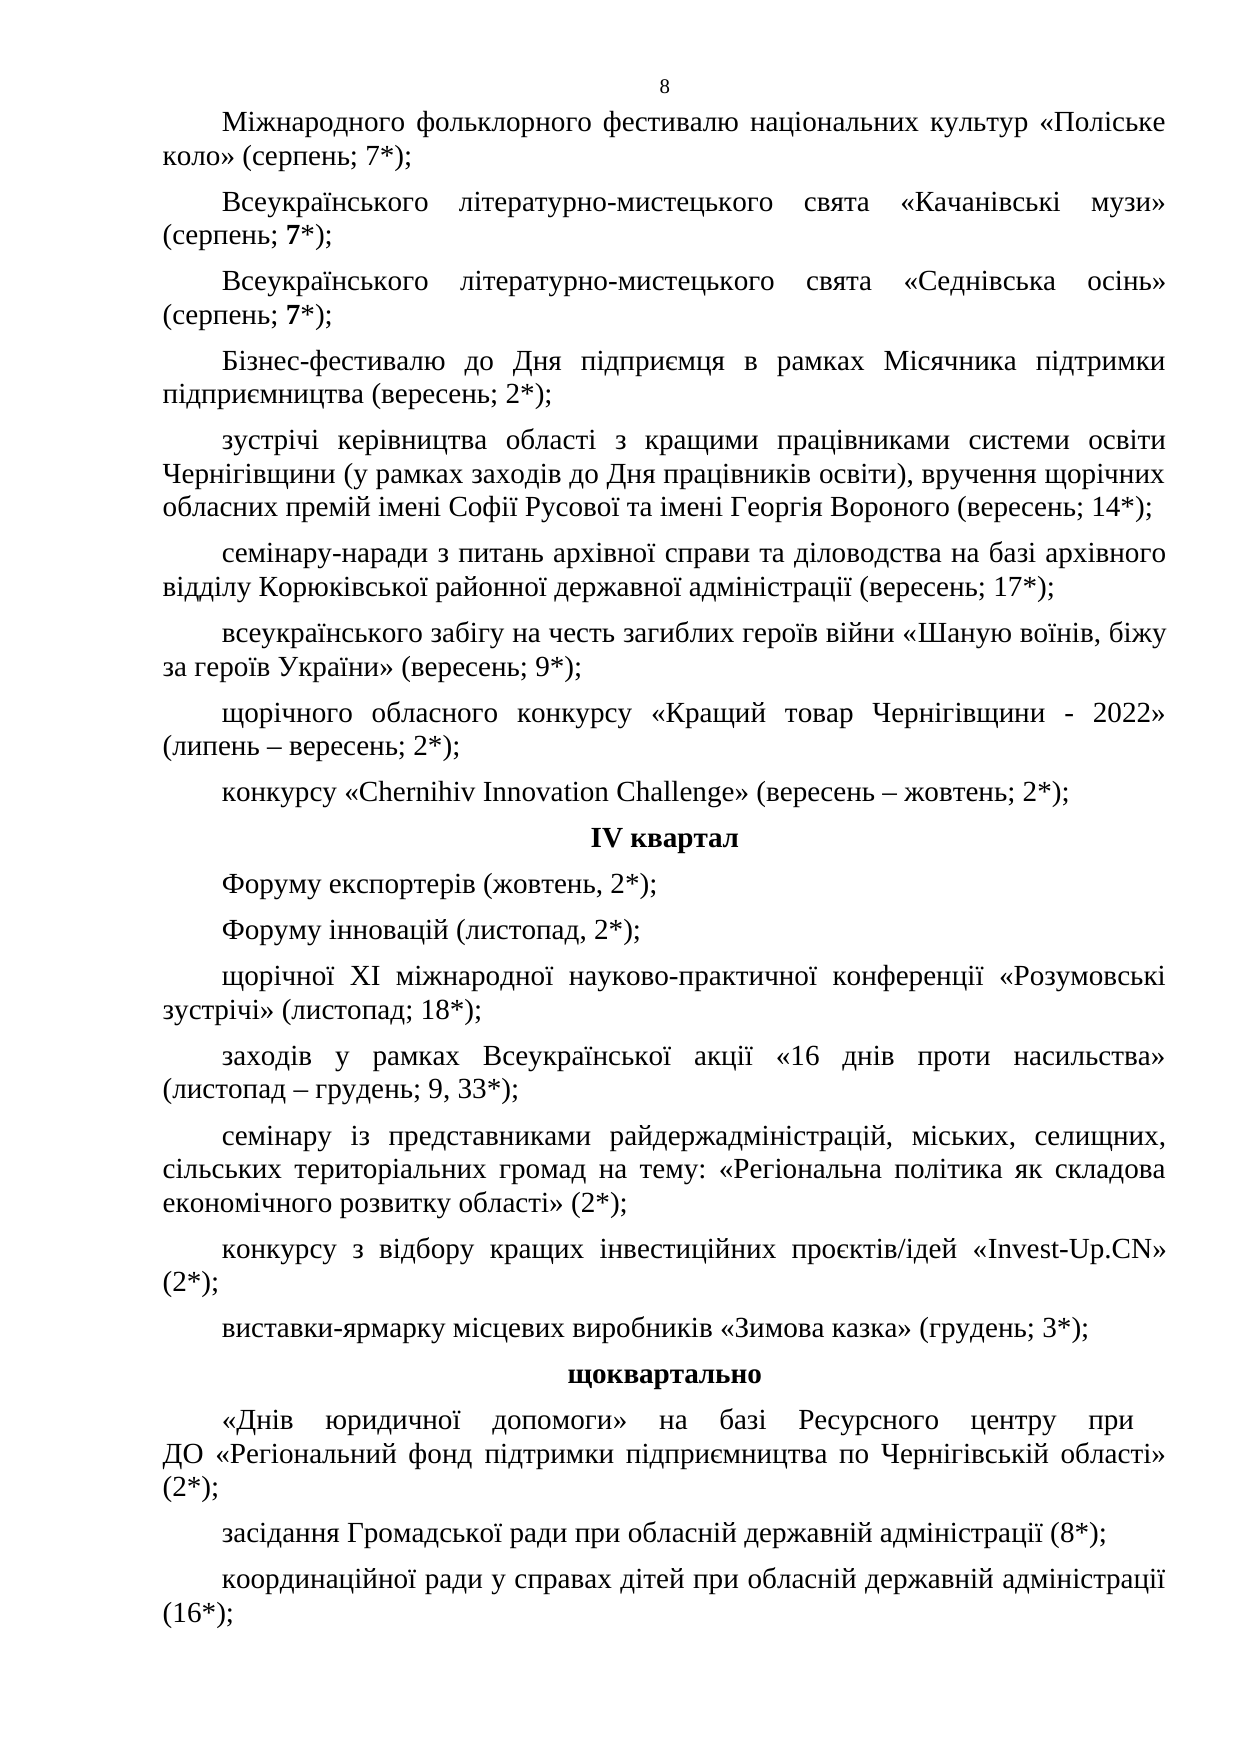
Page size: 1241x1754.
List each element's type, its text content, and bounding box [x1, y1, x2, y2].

text заходів у рамках Всеукраїнської акції «16 днів проти насильства» (листопад – грудень; 9, 33*); [162, 1038, 1167, 1105]
text ІV квартал [162, 820, 1167, 854]
text Всеукраїнського літературно-мистецького свята «Седнівська осінь» (серпень; 7*); [162, 263, 1167, 330]
text координаційної ради у справах дітей при обласній державній адміністрації (16*); [162, 1562, 1167, 1629]
text Форуму інновацій (листопад, 2*); [162, 912, 1167, 946]
text конкурсу «Chernihiv Innovation Challenge» (вересень – жовтень; 2*); [162, 774, 1167, 808]
text зустрічі керівництва області з кращими працівниками системи освіти Чернігівщини (у рамках заходів до Дня працівників освіти), вручення щорічних обласних премій імені Софії Русової та імені Георгія Вороного (вересень; 14*); [162, 422, 1167, 523]
text Бізнес-фестивалю до Дня підприємця в рамках Місячника підтримки підприємництва (вересень; 2*); [162, 343, 1167, 410]
text конкурсу з відбору кращих інвестиційних проєктів/ідей «Invest-Up.CN» (2*); [162, 1231, 1167, 1298]
text щоквартально [162, 1356, 1167, 1390]
text «Днів юридичної допомоги» на базі Ресурсного центру при ДО «Регіональний фонд підтримки підприємництва по Чернігівській області» (2*); [162, 1402, 1167, 1503]
text виставки-ярмарку місцевих виробників «Зимова казка» (грудень; 3*); [162, 1310, 1167, 1344]
text Всеукраїнського літературно-мистецького свята «Качанівські музи» (серпень; 7*); [162, 184, 1167, 251]
text щорічної ХІ міжнародної науково-практичної конференції «Розумовські зустрічі» (листопад; 18*); [162, 958, 1167, 1026]
text Міжнародного фольклорного фестивалю національних культур «Поліське коло» (серпень; 7*); [162, 104, 1167, 171]
text щорічного обласного конкурсу «Кращий товар Чернігівщини - 2022» (липень – вересень; 2*); [162, 695, 1167, 762]
text засідання Громадської ради при обласній державній адміністрації (8*); [162, 1516, 1167, 1549]
text семінару-наради з питань архівної справи та діловодства на базі архівного відділу Корюківської районної державної адміністрації (вересень; 17*); [162, 536, 1167, 603]
text Форуму експортерів (жовтень, 2*); [162, 866, 1167, 900]
text всеукраїнського забігу на честь загиблих героїв війни «Шаную воїнів, біжу за героїв України» (вересень; 9*); [379, 649, 1167, 682]
text семінару із представниками райдержадміністрацій, міських, селищних, сільських територіальних громад на тему: «Регіональна політика як складова економічного розвитку області» (2*); [162, 1118, 1167, 1218]
